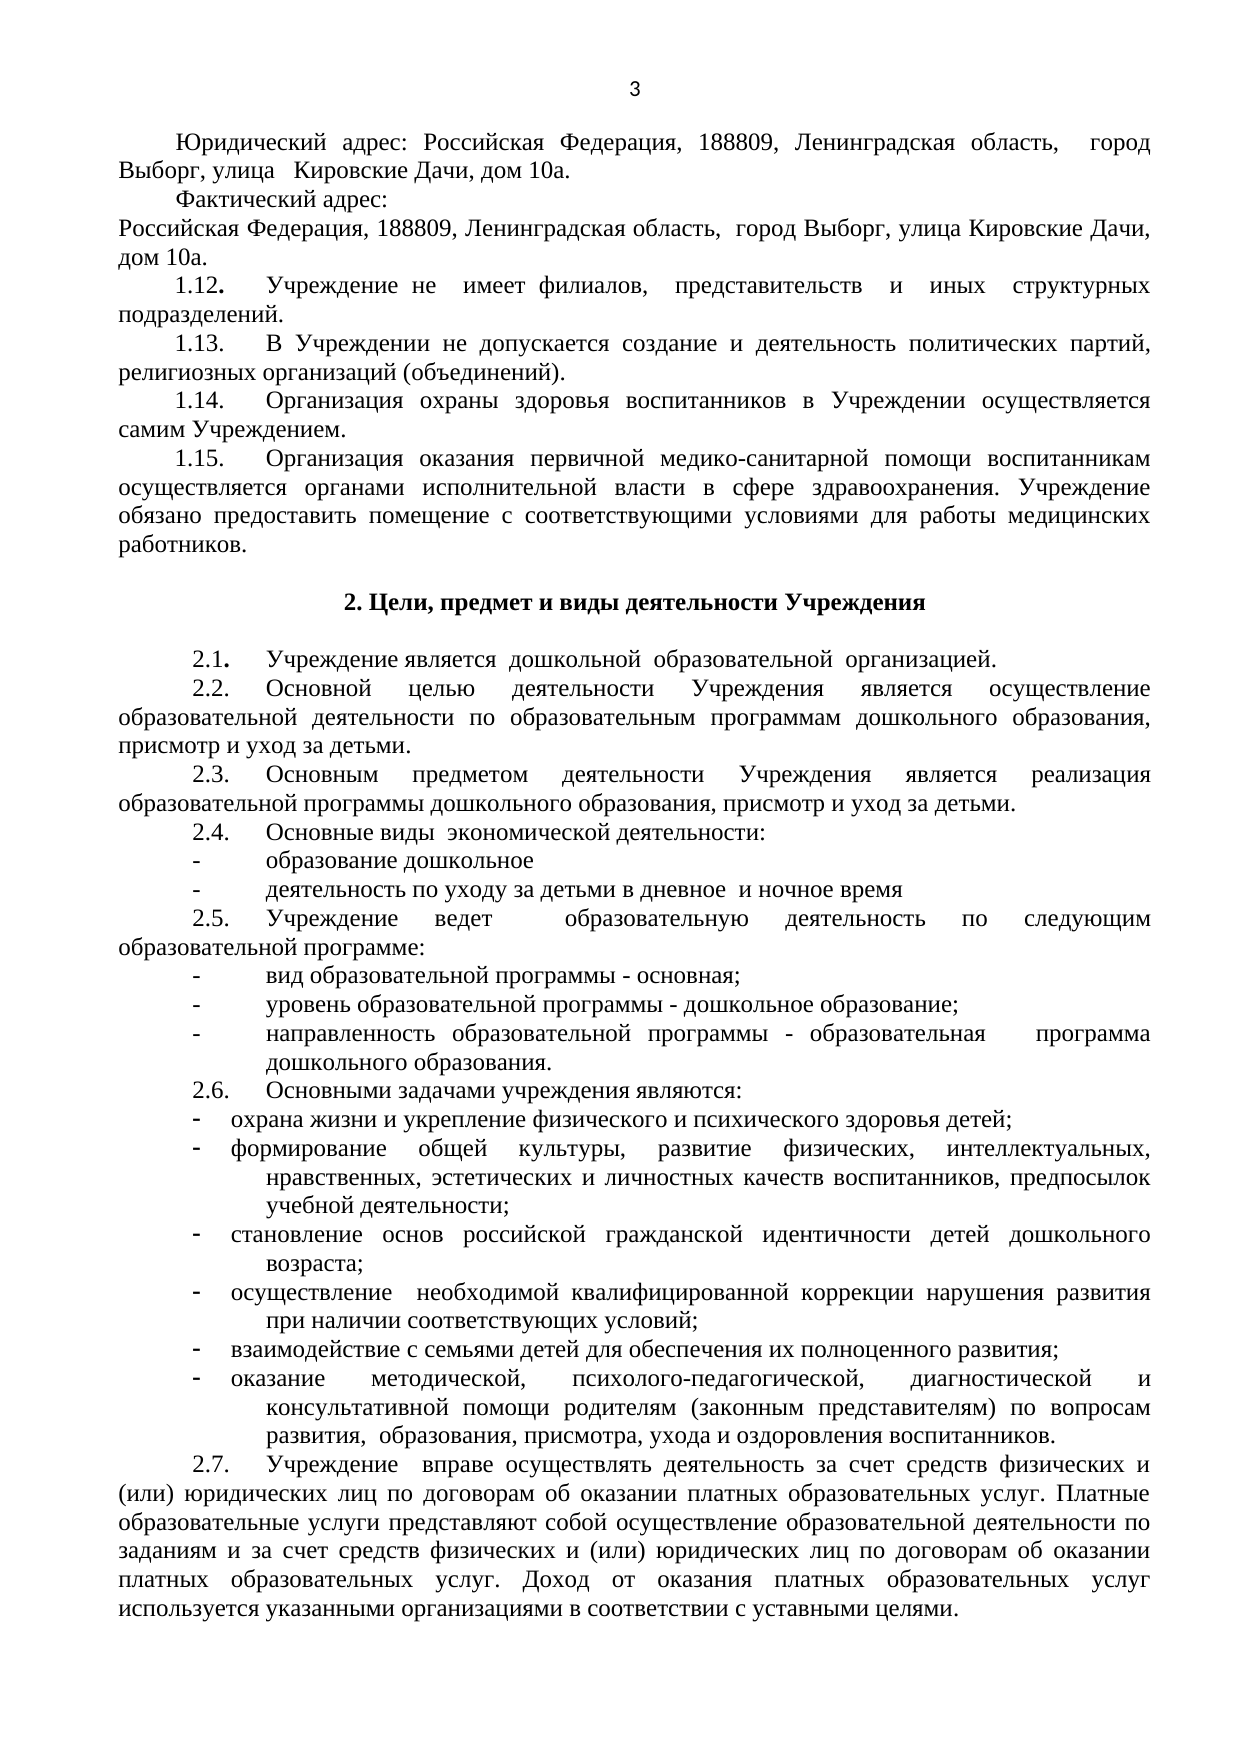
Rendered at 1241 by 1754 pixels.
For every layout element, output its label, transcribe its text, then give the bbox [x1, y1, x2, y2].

text 2. Цели, предмет и виды деятельности Учреждения [118, 587, 1152, 615]
text 2.4. Основные виды экономической деятельности: [118, 817, 1152, 845]
text - направленность образовательной программы - образовательная программа дошкольного образования. [192, 1018, 1152, 1075]
text - уровень образовательной программы - дошкольное образование; [118, 989, 1152, 1018]
text 2.2. Основной целью деятельности Учреждения является осуществление образовательной деятельности по образовательным программам дошкольного образования, присмотр и уход за детьми. [118, 673, 1152, 759]
text 1.12. Учреждение не имеет филиалов, представительств и иных структурных подразделений. [118, 270, 1152, 328]
text Фактический адрес: [118, 184, 1152, 213]
list охрана жизни и укрепление физического и психического здоровья детей; [192, 1104, 1152, 1133]
text 2.5. Учреждение ведет образовательную деятельность по следующим образовательной программе: [118, 903, 1152, 960]
text 2.6. Основными задачами учреждения являются: [118, 1075, 1152, 1104]
text 1.14. Организация охраны здоровья воспитанников в Учреждении осуществляется самим Учреждением. [118, 385, 1152, 443]
text - деятельность по уходу за детьми в дневное и ночное время [118, 874, 1152, 903]
text Юридический адрес: Российская Федерация, 188809, Ленинградская область, город Выборг, улица Кировские Дачи, дом 10а. [118, 127, 1152, 184]
text Российская Федерация, 188809, Ленинградская область, город Выборг, улица Кировские Дачи, дом 10а. [118, 213, 1152, 270]
text 2.1. Учреждение является дошкольной образовательной организацией. [118, 644, 1152, 673]
list становление основ российской гражданской идентичности детей дошкольного возраста; [192, 1219, 1152, 1277]
text 1.13. В Учреждении не допускается создание и деятельность политических партий, религиозных организаций (объединений). [118, 328, 1152, 385]
text 2.3. Основным предметом деятельности Учреждения является реализация образовательной программы дошкольного образования, присмотр и уход за детьми. [118, 759, 1152, 817]
list осуществление необходимой квалифицированной коррекции нарушения развития при наличии соответствующих условий; [192, 1277, 1152, 1334]
list взаимодействие с семьями детей для обеспечения их полноценного развития; [192, 1334, 1152, 1363]
text - вид образовательной программы - основная; [118, 960, 1152, 989]
list оказание методической, психолого-педагогической, диагностической и консультативной помощи родителям (законным представителям) по вопросам развития, образования, присмотра, ухода и оздоровления воспитанников. [192, 1363, 1152, 1449]
text - образование дошкольное [118, 845, 1152, 874]
list формирование общей культуры, развитие физических, интеллектуальных, нравственных, эстетических и личностных качеств воспитанников, предпосылок учебной деятельности; [192, 1133, 1152, 1219]
text 2.7. Учреждение вправе осуществлять деятельность за счет средств физических и (или) юридических лиц по договорам об оказании платных образовательных услуг. Платные образовательные услуги представляют собой осуществление образовательной деятельности по заданиям и за счет средств физических и (или) юридических лиц по договорам об оказании платных образовательных услуг. Доход от оказания платных образовательных услуг используется указанными организациями в соответствии с уставными целями. [118, 1449, 1152, 1622]
text 1.15. Организация оказания первичной медико-санитарной помощи воспитанникам осуществляется органами исполнительной власти в сфере здравоохранения. Учреждение обязано предоставить помещение с соответствующими условиями для работы медицинских работников. [118, 443, 1152, 558]
